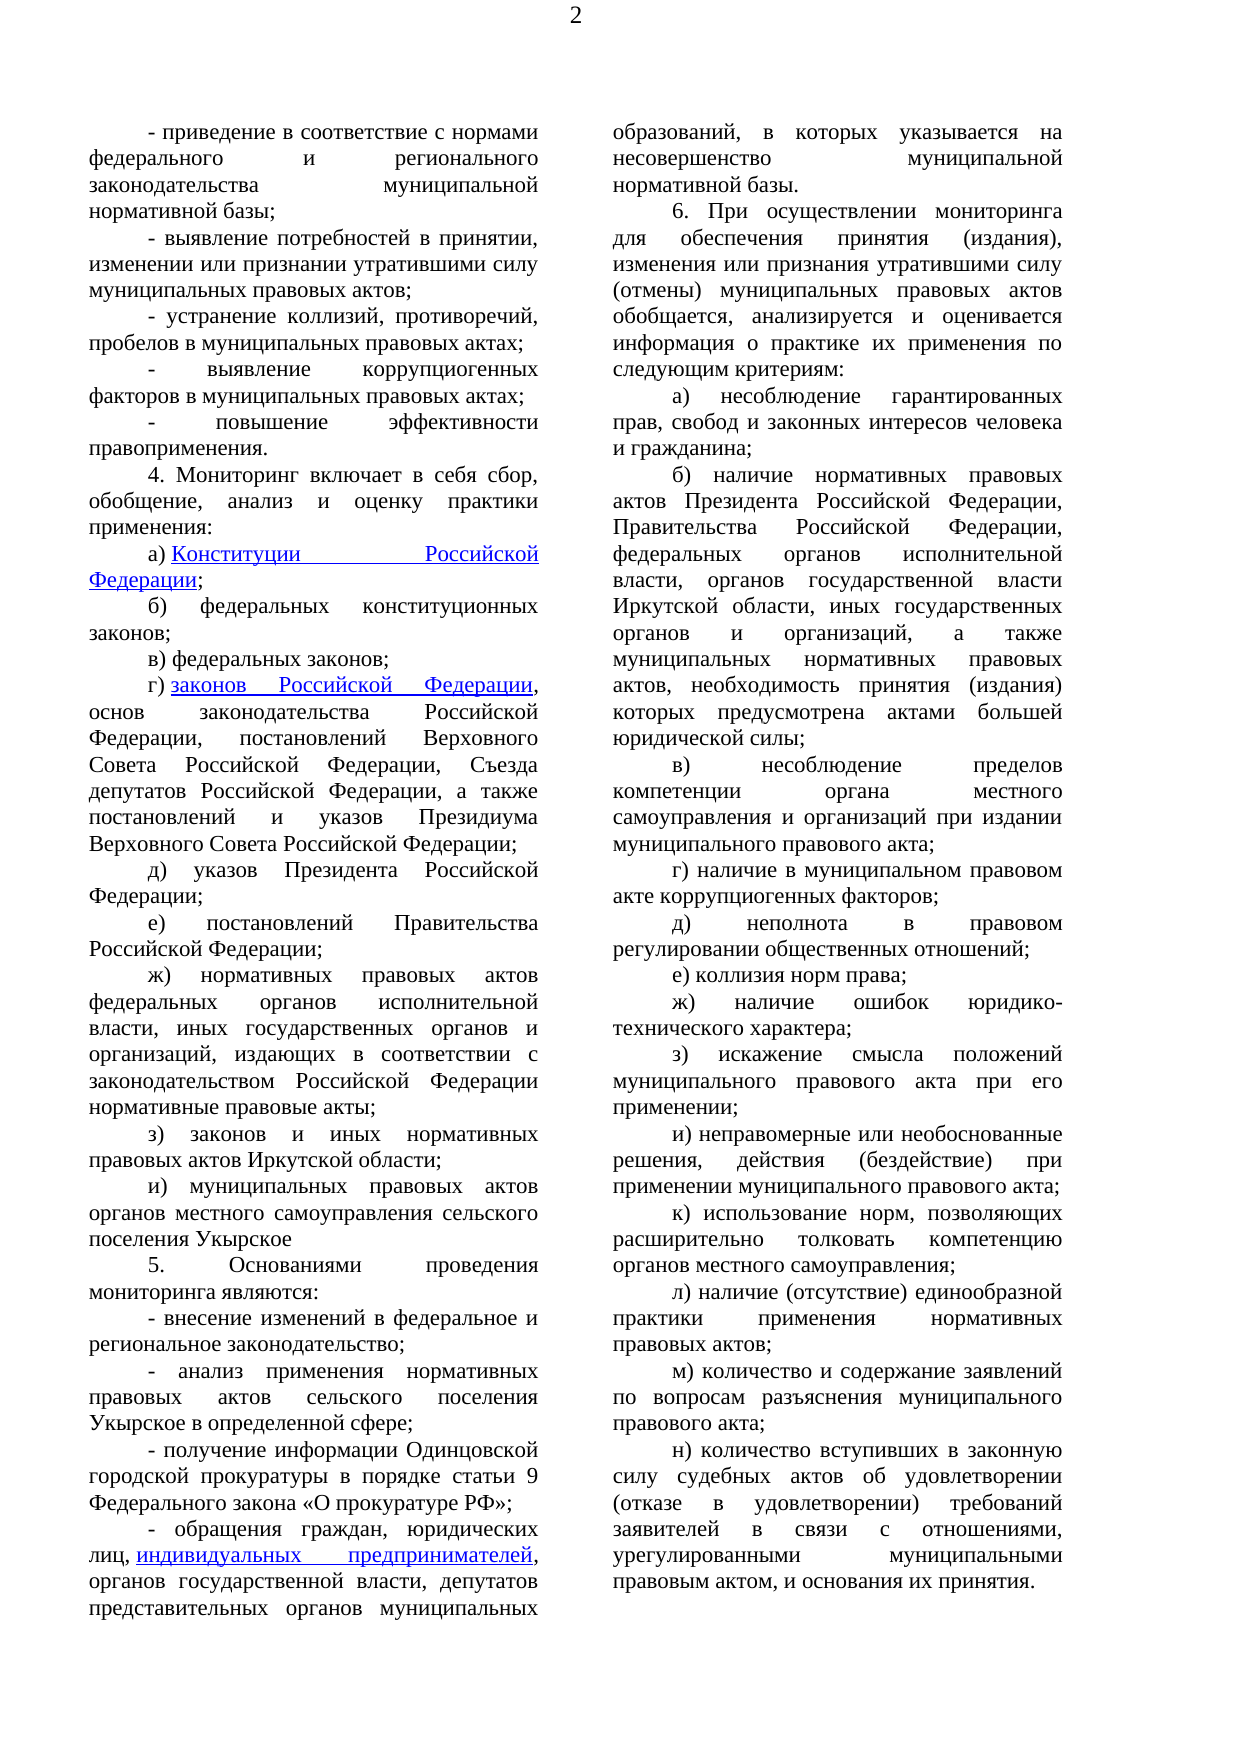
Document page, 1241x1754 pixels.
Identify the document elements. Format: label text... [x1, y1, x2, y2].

text - анализ применения нормативных правовых актов сельского поселения Укырское в определенной сфере; [88, 1357, 539, 1436]
text 5. Основаниями проведения мониторинга являются: [88, 1251, 539, 1304]
text е) постановлений Правительства Российской Федерации; [88, 909, 539, 961]
text - внесение изменений в федеральное и региональное законодательство; [88, 1304, 539, 1357]
text - выявление потребностей в принятии, изменении или признании утратившими силу муниципальных правовых актов; [88, 223, 539, 303]
text е) коллизия норм права; [613, 961, 1063, 988]
text - приведение в соответствие с нормами федерального и регионального законодательства муниципальной нормативной базы; [88, 118, 539, 223]
text - повышение эффективности правоприменения. [88, 408, 539, 461]
text б) наличие нормативных правовых актов Президента Российской Федерации, Правительства Российской Федерации, федеральных органов исполнительной власти, органов государственной власти Иркутской области, иных государственных органов и организаций, а также муниципальных нормативных правовых актов, необходимость принятия (издания) которых предусмотрена актами большей юридической силы; [613, 461, 1063, 751]
text а) Конституции Российской Федерации; [88, 540, 539, 592]
text д) неполнота в правовом регулировании общественных отношений; [613, 909, 1063, 961]
text 6. При осуществлении мониторинга для обеспечения принятия (издания), изменения или признания утратившими силу (отмены) муниципальных правовых актов обобщается, анализируется и оценивается информация о практике их применения по следующим критериям: [613, 197, 1063, 382]
text в) несоблюдение пределов компетенции органа местного самоуправления и организаций при издании муниципального правового акта; [613, 751, 1063, 856]
text - выявление коррупциогенных факторов в муниципальных правовых актах; [88, 355, 539, 408]
text - обращения граждан, юридических лиц, индивидуальных предпринимателей, органов государственной власти, депутатов представительных органов муниципальных образований, в которых указывается на несовершенство муниципальной нормативной базы. [88, 1515, 539, 1620]
text ж) наличие ошибок юридико-технического характера; [613, 988, 1063, 1041]
text к) использование норм, позволяющих расширительно толковать компетенцию органов местного самоуправления; [613, 1199, 1063, 1278]
text - устранение коллизий, противоречий, пробелов в муниципальных правовых актах; [88, 303, 539, 355]
text з) законов и иных нормативных правовых актов Иркутской области; [88, 1119, 539, 1172]
text г) законов Российской Федерации, основ законодательства Российской Федерации, постановлений Верховного Совета Российской Федерации, Съезда депутатов Российской Федерации, а также постановлений и указов Президиума Верховного Совета Российской Федерации; [88, 672, 539, 856]
text а) несоблюдение гарантированных прав, свобод и законных интересов человека и гражданина; [613, 382, 1063, 461]
text б) федеральных конституционных законов; [88, 592, 539, 645]
text в) федеральных законов; [88, 645, 539, 672]
text 4. Мониторинг включает в себя сбор, обобщение, анализ и оценку практики применения: [88, 461, 539, 540]
text м) количество и содержание заявлений по вопросам разъяснения муниципального правового акта; [613, 1357, 1063, 1436]
text и) неправомерные или необоснованные решения, действия (бездействие) при применении муниципального правового акта; [613, 1119, 1063, 1199]
text д) указов Президента Российской Федерации; [88, 856, 539, 909]
text ж) нормативных правовых актов федеральных органов исполнительной власти, иных государственных органов и организаций, издающих в соответствии с законодательством Российской Федерации нормативные правовые акты; [88, 961, 539, 1119]
text - получение информации Одинцовской городской прокуратуры в порядке статьи 9 Федерального закона «О прокуратуре РФ»; [88, 1436, 539, 1515]
text и) муниципальных правовых актов органов местного самоуправления сельского поселения Укырское [88, 1172, 539, 1251]
text л) наличие (отсутствие) единообразной практики применения нормативных правовых актов; [613, 1278, 1063, 1357]
text - обращения граждан, юридических лиц, индивидуальных предпринимателей, органов государственной власти, депутатов представительных органов муниципальных образований, в которых указывается на несовершенство муниципальной нормативной базы. [613, 118, 1063, 197]
text з) искажение смысла положений муниципального правового акта при его применении; [613, 1041, 1063, 1119]
text г) наличие в муниципальном правовом акте коррупциогенных факторов; [613, 856, 1063, 909]
text н) количество вступивших в законную силу судебных актов об удовлетворении (отказе в удовлетворении) требований заявителей в связи с отношениями, урегулированными муниципальными правовым актом, и основания их принятия. [613, 1436, 1063, 1594]
